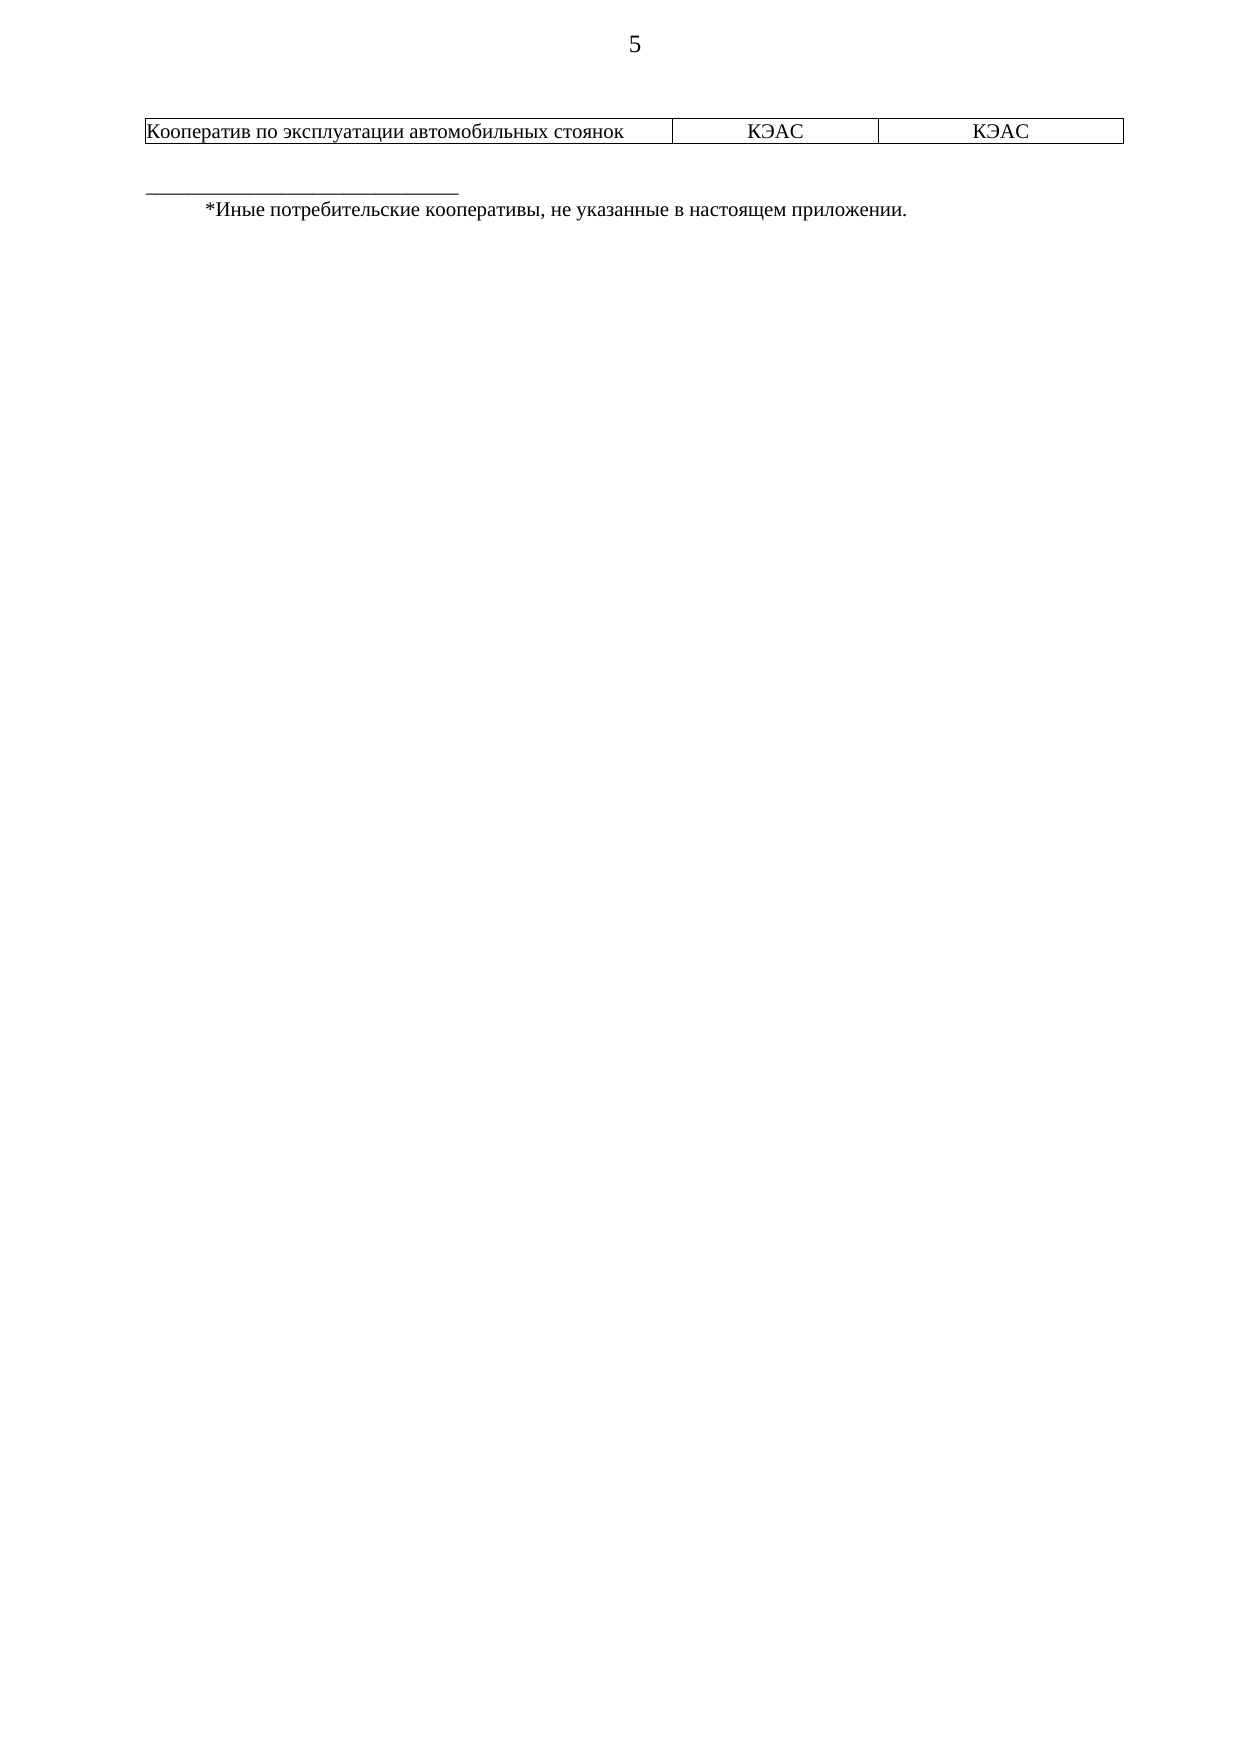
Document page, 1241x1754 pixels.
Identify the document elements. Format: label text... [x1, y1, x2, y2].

table_cell КЭАС [879, 119, 1123, 143]
table_cell КЭАС [673, 119, 878, 143]
table_cell Кооператив по эксплуатации автомобильных стоянок [146, 119, 672, 143]
text ______________________________ [146, 173, 1123, 197]
text *Иные потребительские кооперативы, не указанные в настоящем приложении. [146, 197, 1123, 221]
